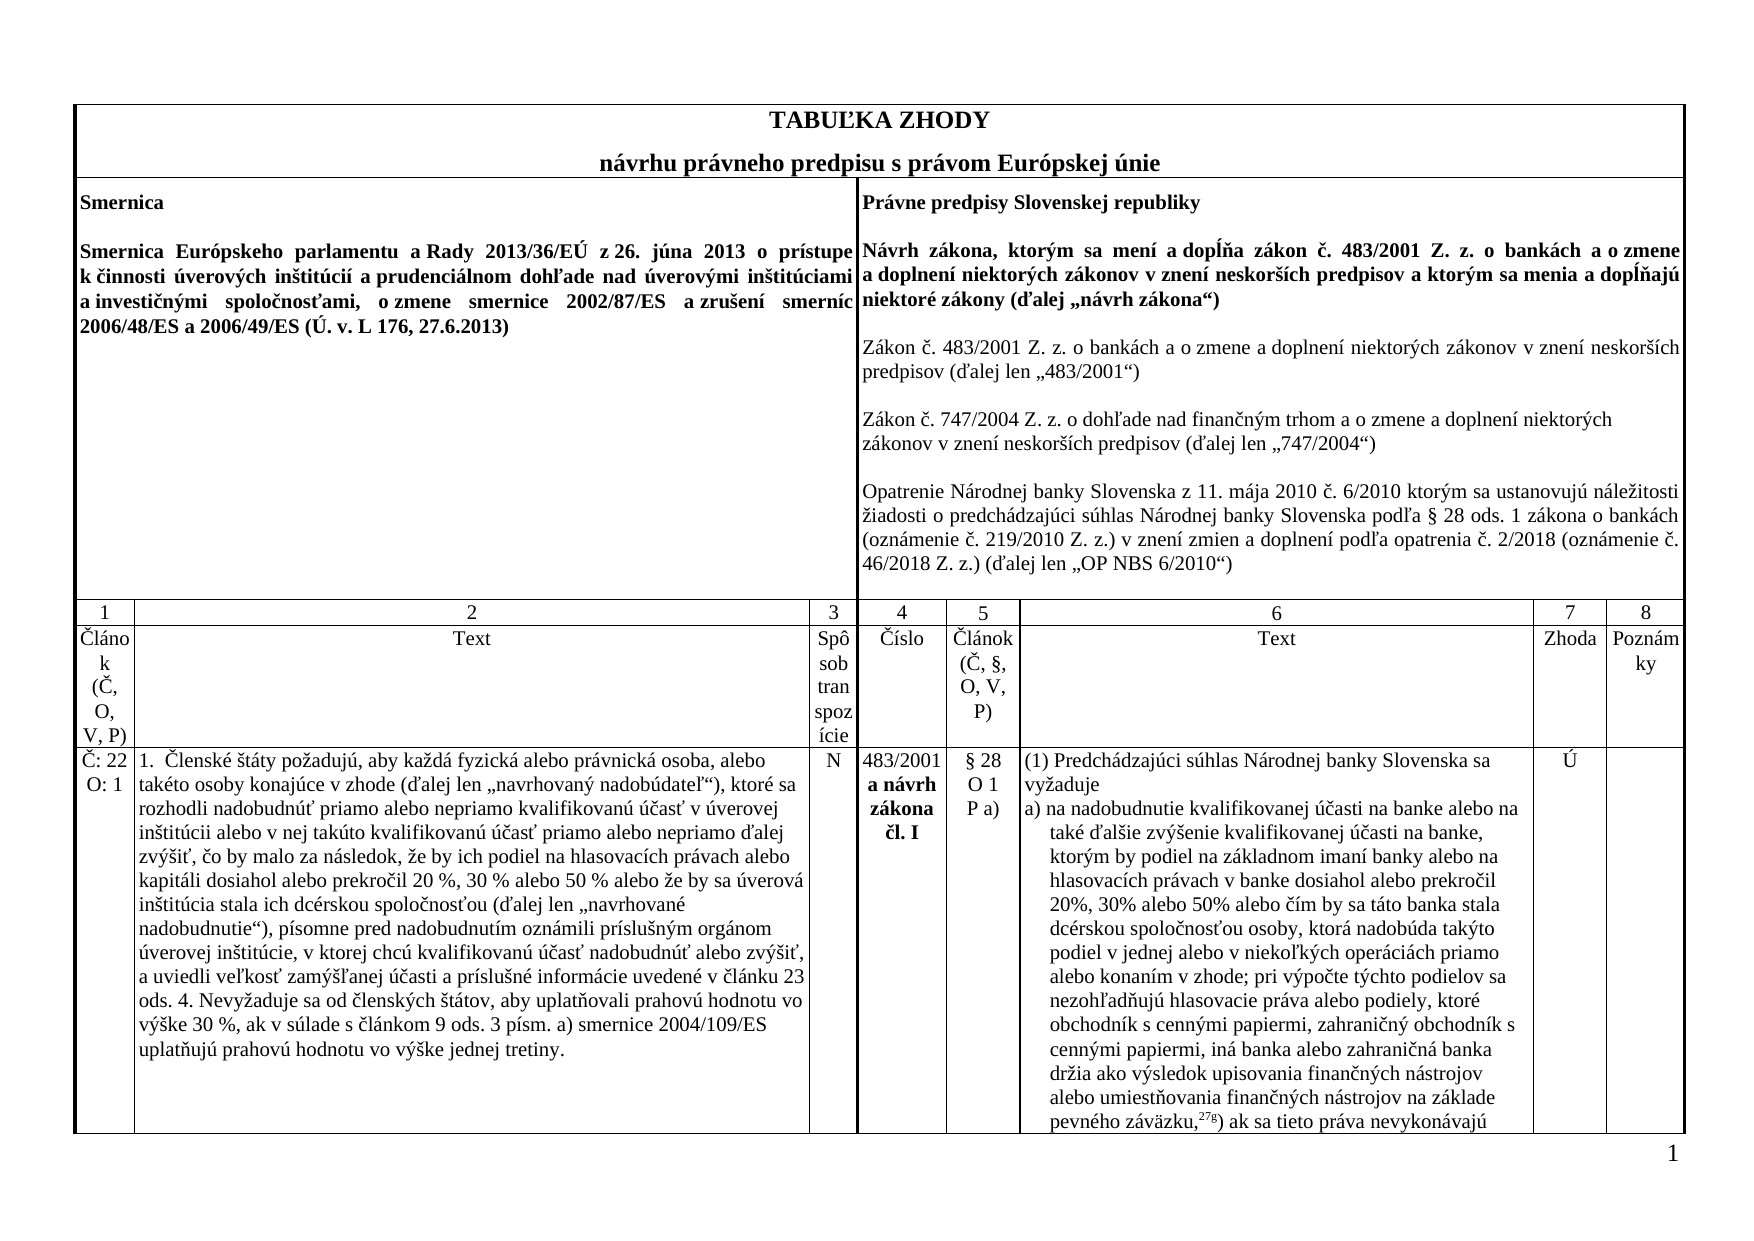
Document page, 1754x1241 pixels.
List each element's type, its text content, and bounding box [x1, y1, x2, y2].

table_cell Text [1021, 626, 1533, 747]
table_cell [1607, 748, 1683, 1133]
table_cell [135, 748, 809, 1133]
table_cell 8 [1607, 600, 1683, 625]
table_header TABUĽKA ZHODY návrhu právneho predpisu s právom Európskej únie [77, 105, 1683, 177]
table_cell 3 [810, 600, 856, 625]
table_cell Smernica Smernica Európskeho parlamentu a Rady 2013/36/EÚ z 26. júna 2013 o prístupe k činnosti úverových inštitúcií a prudenciálnom dohľade nad úverovými inštitúciami a investičnými spoločnosťami, o zmene smernice 2002/87/ES a zrušení smerníc 2006/48/ES a 2006/49/ES (Ú. v. L 176, 27.6.2013) [77, 178, 856, 599]
table_cell Text [135, 626, 809, 747]
table_cell 5 [947, 600, 1019, 625]
table_cell N [810, 748, 856, 1133]
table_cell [1021, 748, 1533, 1133]
table_cell 4 [859, 600, 946, 625]
table_cell Ú [1534, 748, 1606, 1133]
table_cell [859, 748, 946, 1133]
table_cell Číslo [859, 626, 946, 747]
table_cell 7 [1534, 600, 1606, 625]
table_cell Spôsob transpozície [810, 626, 856, 747]
table_cell 2 [135, 600, 809, 625]
table_cell Článok (Č, §, O, V, P) [947, 626, 1019, 747]
table_cell Č: 22 O: 1 [77, 748, 134, 1133]
table_cell 6 [1021, 600, 1533, 625]
table_cell Zhoda [1534, 626, 1606, 747]
table_cell 1 [77, 600, 134, 625]
table_cell Právne predpisy Slovenskej republiky Návrh zákona, ktorým sa mení a dopĺňa zákon č. 483/2001 Z. z. o bankách a o zmene a doplnení niektorých zákonov v znení neskorších predpisov a ktorým sa menia a dopĺňajú niektoré zákony (ďalej „návrh zákona“) Zákon č. 483/2001 Z. z. o bankách a o zmene a doplnení niektorých zákonov v znení neskorších predpisov (ďalej len „483/2001“) Zákon č. 747/2004 Z. z. o dohľade nad finančným trhom a o zmene a doplnení niektorých zákonov v znení neskorších predpisov (ďalej len „747/2004“) Opatrenie Národnej banky Slovenska z 11. mája 2010 č. 6/2010 ktorým sa ustanovujú náležitosti žiadosti o predchádzajúci súhlas Národnej banky Slovenska podľa § 28 ods. 1 zákona o bankách (oznámenie č. 219/2010 Z. z.) v znení zmien a doplnení podľa opatrenia č. 2/2018 (oznámenie č. 46/2018 Z. z.) (ďalej len „OP NBS 6/2010“) [859, 178, 1683, 599]
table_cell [947, 748, 1019, 1133]
table_cell Článok (Č, O, V, P) [77, 626, 134, 747]
table_cell Poznámky [1607, 626, 1683, 747]
